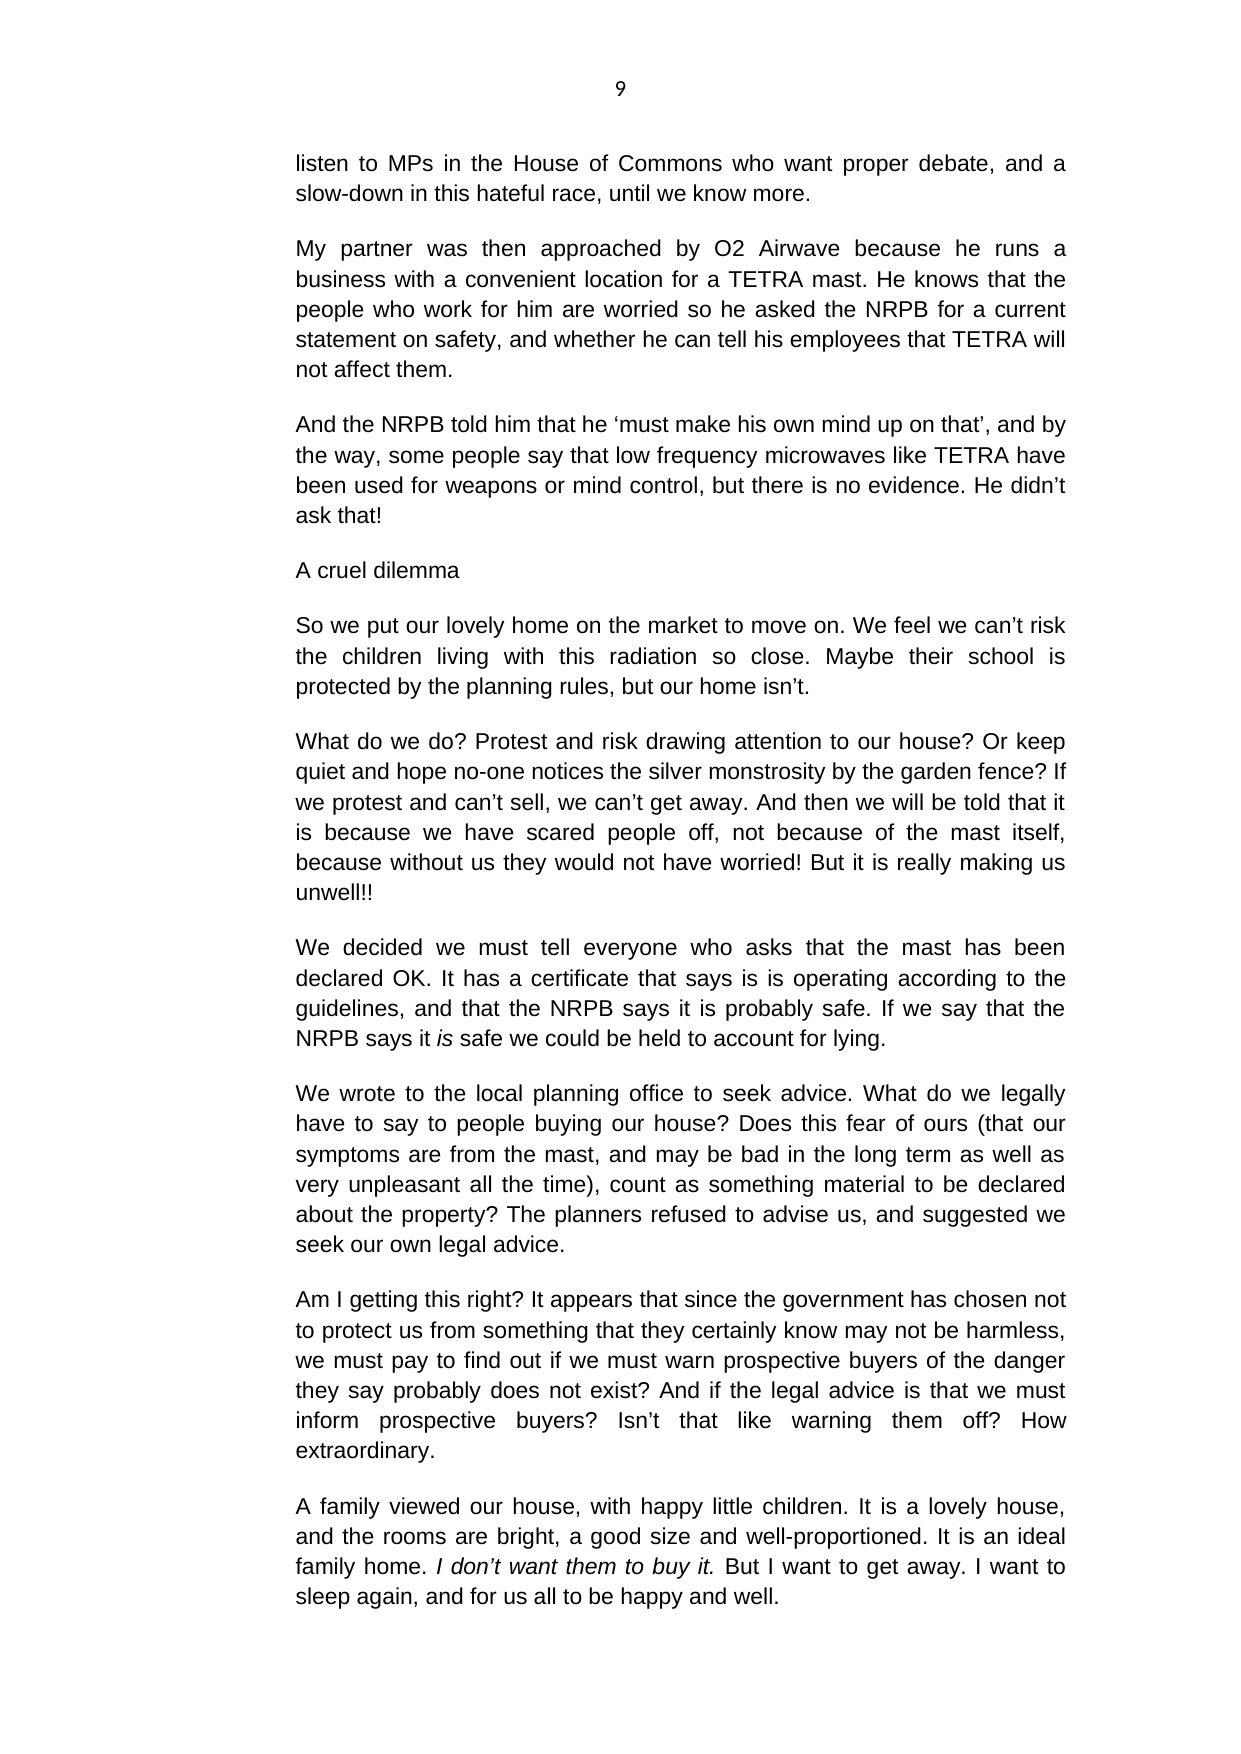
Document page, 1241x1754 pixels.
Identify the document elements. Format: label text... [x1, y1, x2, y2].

text My partner was then approached by O2 Airwave because he runs a business with a convenient location for a TETRA mast. He knows that the people who work for him are worried so he asked the NRPB for a current statement on safety, and whether he can tell his employees that TETRA will not affect them. [295, 235, 1067, 383]
text We decided we must tell everyone who asks that the mast has been declared OK. It has a certificate that says is is operating according to the guidelines, and that the NRPB says it is probably safe. If we say that the NRPB says it is safe we could be held to account for lying. [295, 934, 1067, 1051]
text What do we do? Protest and risk drawing attention to our house? Or keep quiet and hope no-one notices the silver monstrosity by the garden fence? If we protest and can’t sell, we can’t get away. And then we will be told that it is because we have scared people off, not because of the mast itself, because without us they would not have worried! But it is really making us unwell!! [295, 728, 1067, 906]
text A cruel dilemma [272, 557, 1090, 584]
text Am I getting this right? It appears that since the government has chosen not to protect us from something that they certainly know may not be harmless, we must pay to find out if we must warn prospective buyers of the danger they say probably does not exist? And if the legal advice is that we must inform prospective buyers? Isn’t that like warning them off? How extraordinary. [295, 1286, 1067, 1464]
text A family viewed our house, with happy little children. It is a lovely house, and the rooms are bright, a good size and well-proportioned. It is an ideal family home. I don’t want them to buy it. But I want to get away. I want to sleep again, and for us all to be happy and well. [295, 1493, 1067, 1610]
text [295, 150, 1067, 207]
text We wrote to the local planning office to seek advice. What do we legally have to say to people buying our house? Does this fear of ours (that our symptoms are from the mast, and may be bad in the long term as well as very unpleasant all the time), count as something material to be declared about the property? The planners refused to advise us, and suggested we seek our own legal advice. [295, 1080, 1067, 1258]
text So we put our lovely home on the market to move on. We feel we can’t risk the children living with this radiation so close. Maybe their school is protected by the planning rules, but our home isn’t. [295, 612, 1067, 699]
text And the NRPB told him that he ‘must make his own mind up on that’, and by the way, some people say that low frequency microwaves like TETRA have been used for weapons or mind control, but there is no evidence. He didn’t ask that! [295, 411, 1067, 528]
